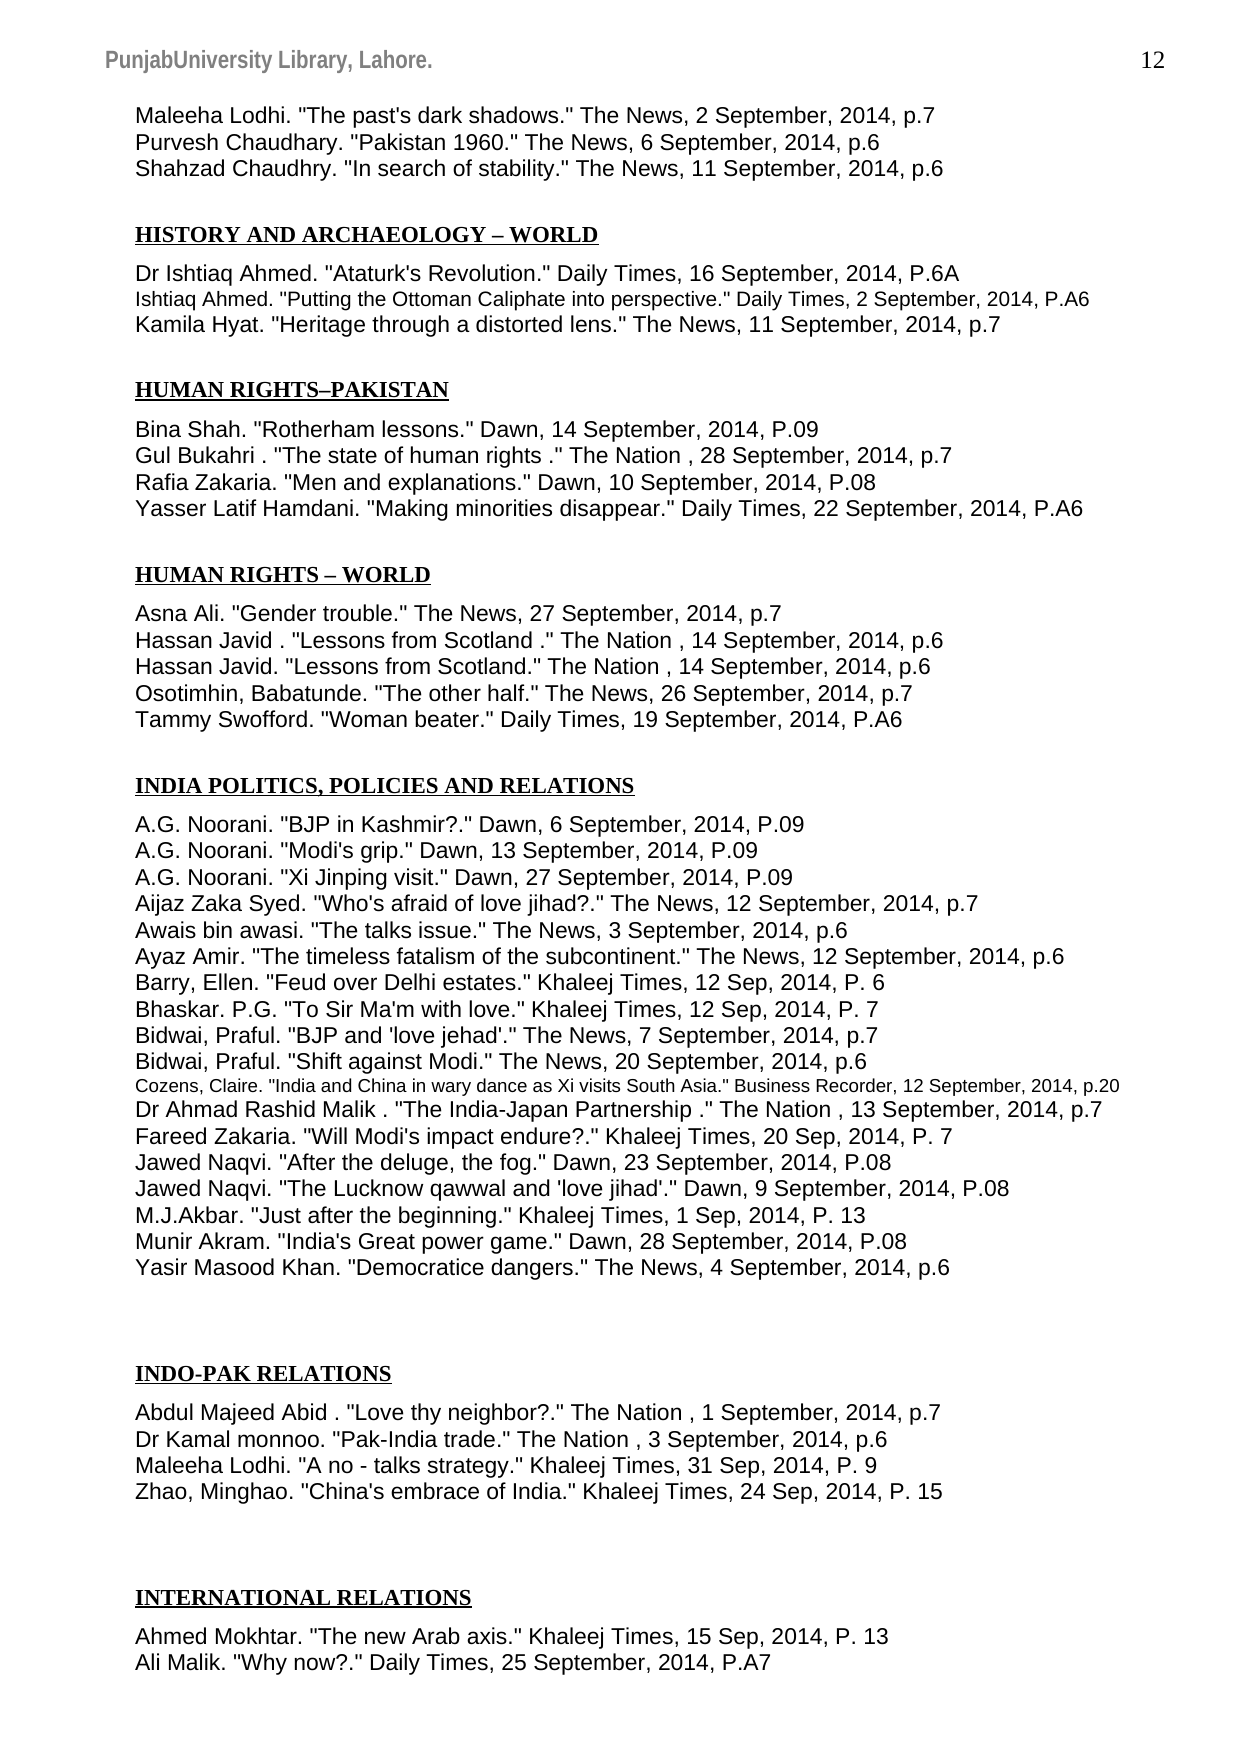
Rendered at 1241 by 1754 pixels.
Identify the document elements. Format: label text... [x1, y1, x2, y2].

table_cell HUMAN RIGHTS–PAKISTAN Bina Shah. "Rotherham lessons." Dawn, 14 September, 2014, P.09 Gul Bukahri . "The state of human rights ." The Nation , 28 September, 2014, p.7 Rafia Zakaria. "Men and explanations." Dawn, 10 September, 2014, P.08 Yasser Latif Hamdani. "Making minorities disappear." Daily Times, 22 September, 2014, P.A6 [124, 377, 1174, 561]
table_cell INDO-PAK RELATIONS Abdul Majeed Abid . "Love thy neighbor?." The Nation , 1 September, 2014, p.7 Dr Kamal monnoo. "Pak-India trade." The Nation , 3 September, 2014, p.6 Maleeha Lodhi. "A no - talks strategy." Khaleej Times, 31 Sep, 2014, P. 9 Zhao, Minghao. "China's embrace of India." Khaleej Times, 24 Sep, 2014, P. 15 [124, 1360, 1174, 1583]
table_cell INDIA POLITICS, POLICIES AND RELATIONS A.G. Noorani. "BJP in Kashmir?." Dawn, 6 September, 2014, P.09 A.G. Noorani. "Modi's grip." Dawn, 13 September, 2014, P.09 A.G. Noorani. "Xi Jinping visit." Dawn, 27 September, 2014, P.09 Aijaz Zaka Syed. "Who's afraid of love jihad?." The News, 12 September, 2014, p.7 Awais bin awasi. "The talks issue." The News, 3 September, 2014, p.6 Ayaz Amir. "The timeless fatalism of the subcontinent." The News, 12 September, 2014, p.6 Barry, Ellen. "Feud over Delhi estates." Khaleej Times, 12 Sep, 2014, P. 6 Bhaskar. P.G. "To Sir Ma'm with love." Khaleej Times, 12 Sep, 2014, P. 7 Bidwai, Praful. "BJP and 'love jehad'." The News, 7 September, 2014, p.7 Bidwai, Praful. "Shift against Modi." The News, 20 September, 2014, p.6 Cozens, Claire. "India and China in wary dance as Xi visits South Asia." Business Recorder, 12 September, 2014, p.20 Dr Ahmad Rashid Malik . "The India-Japan Partnership ." The Nation , 13 September, 2014, p.7 Fareed Zakaria. "Will Modi's impact endure?." Khaleej Times, 20 Sep, 2014, P. 7 Jawed Naqvi. "After the deluge, the fog." Dawn, 23 September, 2014, P.08 Jawed Naqvi. "The Lucknow qawwal and 'love jihad'." Dawn, 9 September, 2014, P.08 M.J.Akbar. "Just after the beginning." Khaleej Times, 1 Sep, 2014, P. 13 Munir Akram. "India's Great power game." Dawn, 28 September, 2014, P.08 Yasir Masood Khan. "Democratice dangers." The News, 4 September, 2014, p.6 [124, 772, 1174, 1360]
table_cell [124, 103, 1174, 221]
table_cell HUMAN RIGHTS – WORLD Asna Ali. "Gender trouble." The News, 27 September, 2014, p.7 Hassan Javid . "Lessons from Scotland ." The Nation , 14 September, 2014, p.6 Hassan Javid. "Lessons from Scotland." The Nation , 14 September, 2014, p.6 Osotimhin, Babatunde. "The other half." The News, 26 September, 2014, p.7 Tammy Swofford. "Woman beater." Daily Times, 19 September, 2014, P.A6 [124, 561, 1174, 772]
table_cell HISTORY AND ARCHAEOLOGY – WORLD Dr Ishtiaq Ahmed. "Ataturk's Revolution." Daily Times, 16 September, 2014, P.6A Ishtiaq Ahmed. "Putting the Ottoman Caliphate into perspective." Daily Times, 2 September, 2014, P.A6 Kamila Hyat. "Heritage through a distorted lens." The News, 11 September, 2014, p.7 [124, 221, 1174, 377]
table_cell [124, 1584, 1174, 1676]
